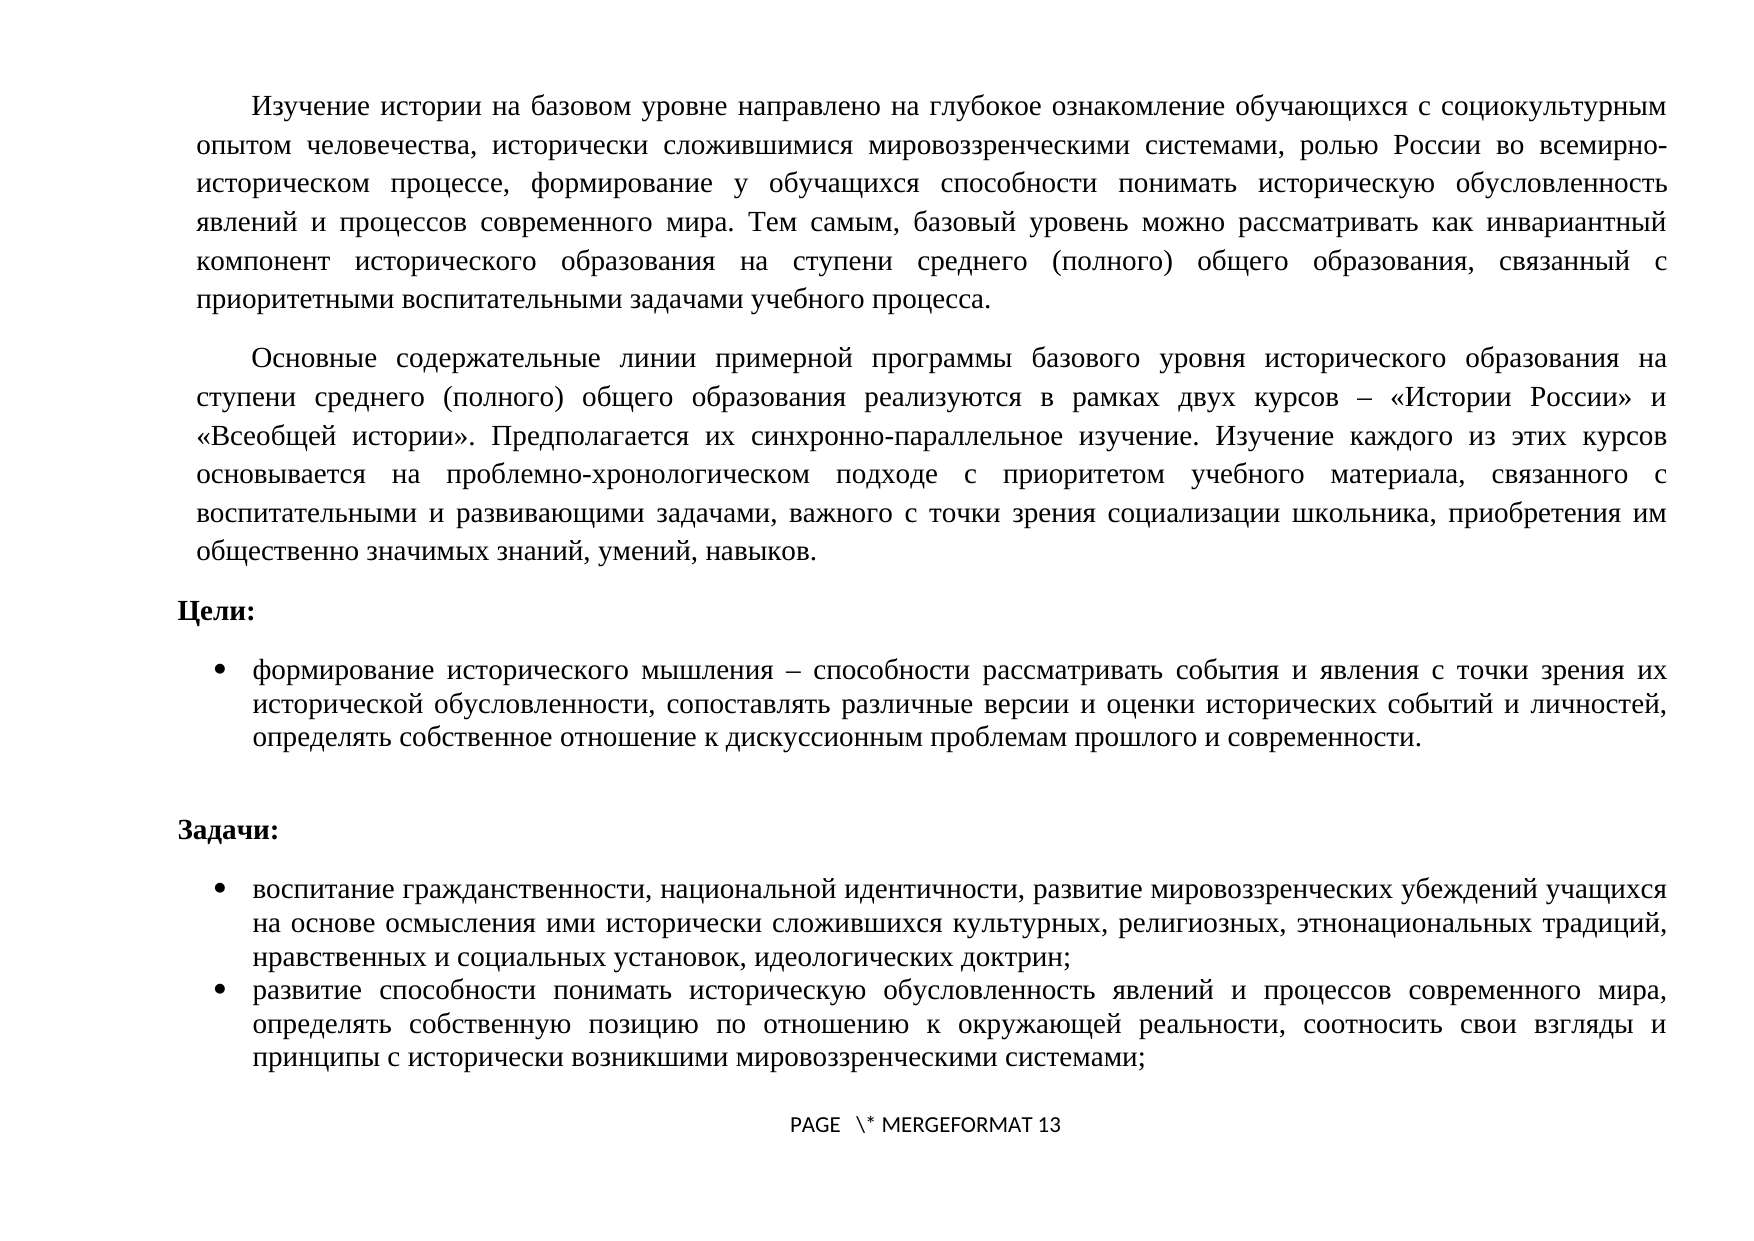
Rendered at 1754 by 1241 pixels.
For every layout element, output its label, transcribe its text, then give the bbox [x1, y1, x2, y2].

text Цели: [177, 593, 1668, 626]
list воспитание гражданственности, национальной идентичности, развитие мировоззренческих убеждений учащихся на основе осмысления ими исторически сложившихся культурных, религиозных, этнонациональных традиций, нравственных и социальных установок, идеологических доктрин; [215, 872, 1668, 972]
list формирование исторического мышления – способности рассматривать события и явления с точки зрения их исторической обусловленности, сопоставлять различные версии и оценки исторических событий и личностей, определять собственное отношение к дискуссионным проблемам прошлого и современности. [215, 652, 1668, 753]
text Основные содержательные линии примерной программы базового уровня исторического образования на ступени среднего (полного) общего образования реализуются в рамках двух курсов – «Истории России» и «Всеобщей истории». Предполагается их синхронно-параллельное изучение. Изучение каждого из этих курсов основывается на проблемно-хронологическом подходе с приоритетом учебного материала, связанного с воспитательными и развивающими задачами, важного с точки зрения социализации школьника, приобретения им общественно значимых знаний, умений, навыков. [196, 341, 1668, 567]
list развитие способности понимать историческую обусловленность явлений и процессов современного мира, определять собственную позицию по отношению к окружающей реальности, соотносить свои взгляды и принципы с исторически возникшими мировоззренческими системами; [215, 972, 1668, 1073]
text Изучение истории на базовом уровне направлено на глубокое ознакомление обучающихся с социокультурным опытом человечества, исторически сложившимися мировоззренческими системами, ролью России во всемирно-историческом процессе, формирование у обучащихся способности понимать историческую обусловленность явлений и процессов современного мира. Тем самым, базовый уровень можно рассматривать как инвариантный компонент исторического образования на ступени среднего (полного) общего образования, связанный с приоритетными воспитательными задачами учебного процесса. [196, 88, 1668, 315]
text Задачи: [177, 812, 1668, 846]
